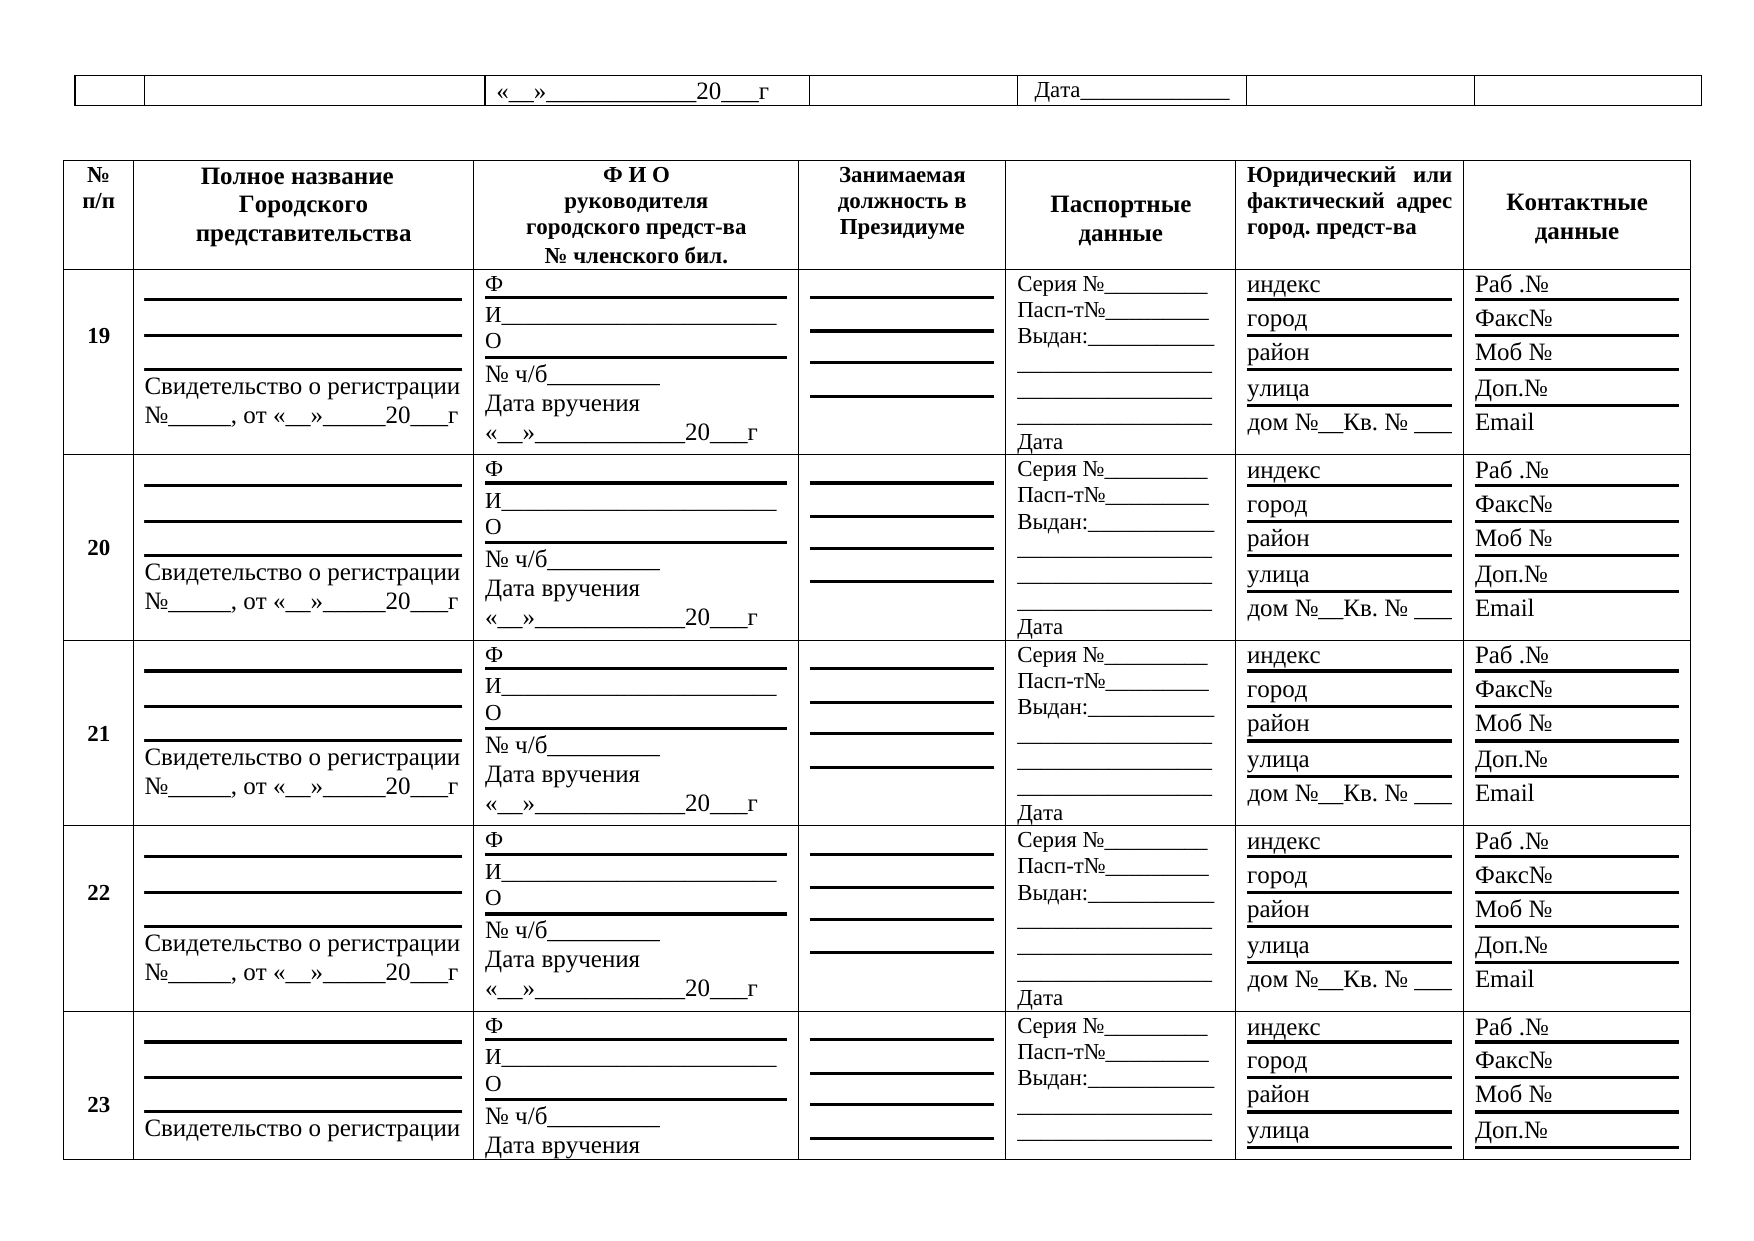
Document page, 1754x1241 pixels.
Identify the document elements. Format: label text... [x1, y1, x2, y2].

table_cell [145, 76, 484, 105]
table_cell Свидетельство о регистрации №_____, от «__»_____20___г [134, 270, 473, 454]
table_header Ф И О руководителя городского предст-ва № членского бил. [474, 161, 798, 268]
table_cell индекс город район улица дом №__Кв. № ___ [1236, 826, 1463, 1011]
table_cell 19 [64, 270, 133, 454]
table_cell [1236, 1012, 1463, 1159]
table_cell Раб .№ Факс№ Моб № Доп.№ Email [1464, 270, 1690, 454]
table_header Контактные данные [1464, 161, 1690, 268]
table_cell Серия №_________ Пасп-т№_________ Выдан:___________ _________________ _________________ _________________ Дата [1006, 455, 1235, 639]
table_cell Ф И________________________ О № ч/б_________ Дата вручения «__»____________20___г [474, 641, 798, 825]
table_cell Раб .№ Факс№ Моб № Доп.№ Email [1464, 641, 1690, 825]
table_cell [486, 76, 809, 105]
table_header Занимаемая должность в Президиуме [799, 161, 1005, 268]
table_header № п/п [64, 161, 133, 268]
table_cell индекс город район улица дом №__Кв. № ___ [1236, 455, 1463, 639]
table_cell Раб .№ Факс№ Моб № Доп.№ Email [1464, 826, 1690, 1011]
table_cell 20 [64, 455, 133, 639]
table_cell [1006, 1012, 1235, 1159]
table_header Полное название Городского представительства [134, 161, 473, 268]
table_cell [799, 826, 1005, 1011]
table_cell [799, 641, 1005, 825]
table_header Юридический или фактический адрес город. предст-ва [1236, 161, 1463, 268]
table_cell Раб .№ Факс№ Моб № Доп.№ Email [1464, 455, 1690, 639]
table_cell [799, 270, 1005, 454]
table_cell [1018, 76, 1246, 105]
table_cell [1464, 1012, 1690, 1159]
table_cell Серия №_________ Пасп-т№_________ Выдан:___________ _________________ _________________ _________________ Дата [1006, 270, 1235, 454]
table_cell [474, 1012, 798, 1159]
table_cell Ф И________________________ О № ч/б_________ Дата вручения «__»____________20___г [474, 455, 798, 639]
table_cell 22 [64, 826, 133, 1011]
table_cell индекс город район улица дом №__Кв. № ___ [1236, 641, 1463, 825]
table_cell Свидетельство о регистрации №_____, от «__»_____20___г [134, 641, 473, 825]
table_cell 23 [64, 1012, 133, 1159]
table_cell Ф И________________________ О № ч/б_________ Дата вручения «__»____________20___г [474, 270, 798, 454]
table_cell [134, 1012, 473, 1159]
table_header Паспортные данные [1006, 161, 1235, 268]
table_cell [1247, 76, 1474, 105]
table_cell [1475, 76, 1701, 105]
table_cell [810, 76, 1017, 105]
table_cell Свидетельство о регистрации №_____, от «__»_____20___г [134, 826, 473, 1011]
table_cell Свидетельство о регистрации №_____, от «__»_____20___г [134, 455, 473, 639]
table_cell [799, 1012, 1005, 1159]
table_cell индекс город район улица дом №__Кв. № ___ [1236, 270, 1463, 454]
table_cell Серия №_________ Пасп-т№_________ Выдан:___________ _________________ _________________ _________________ Дата [1006, 641, 1235, 825]
table_cell 18 [76, 76, 144, 105]
table_cell Ф И________________________ О № ч/б_________ Дата вручения «__»____________20___г [474, 826, 798, 1011]
table_cell 21 [64, 641, 133, 825]
table_cell Серия №_________ Пасп-т№_________ Выдан:___________ _________________ _________________ _________________ Дата [1006, 826, 1235, 1011]
table_cell [799, 455, 1005, 639]
